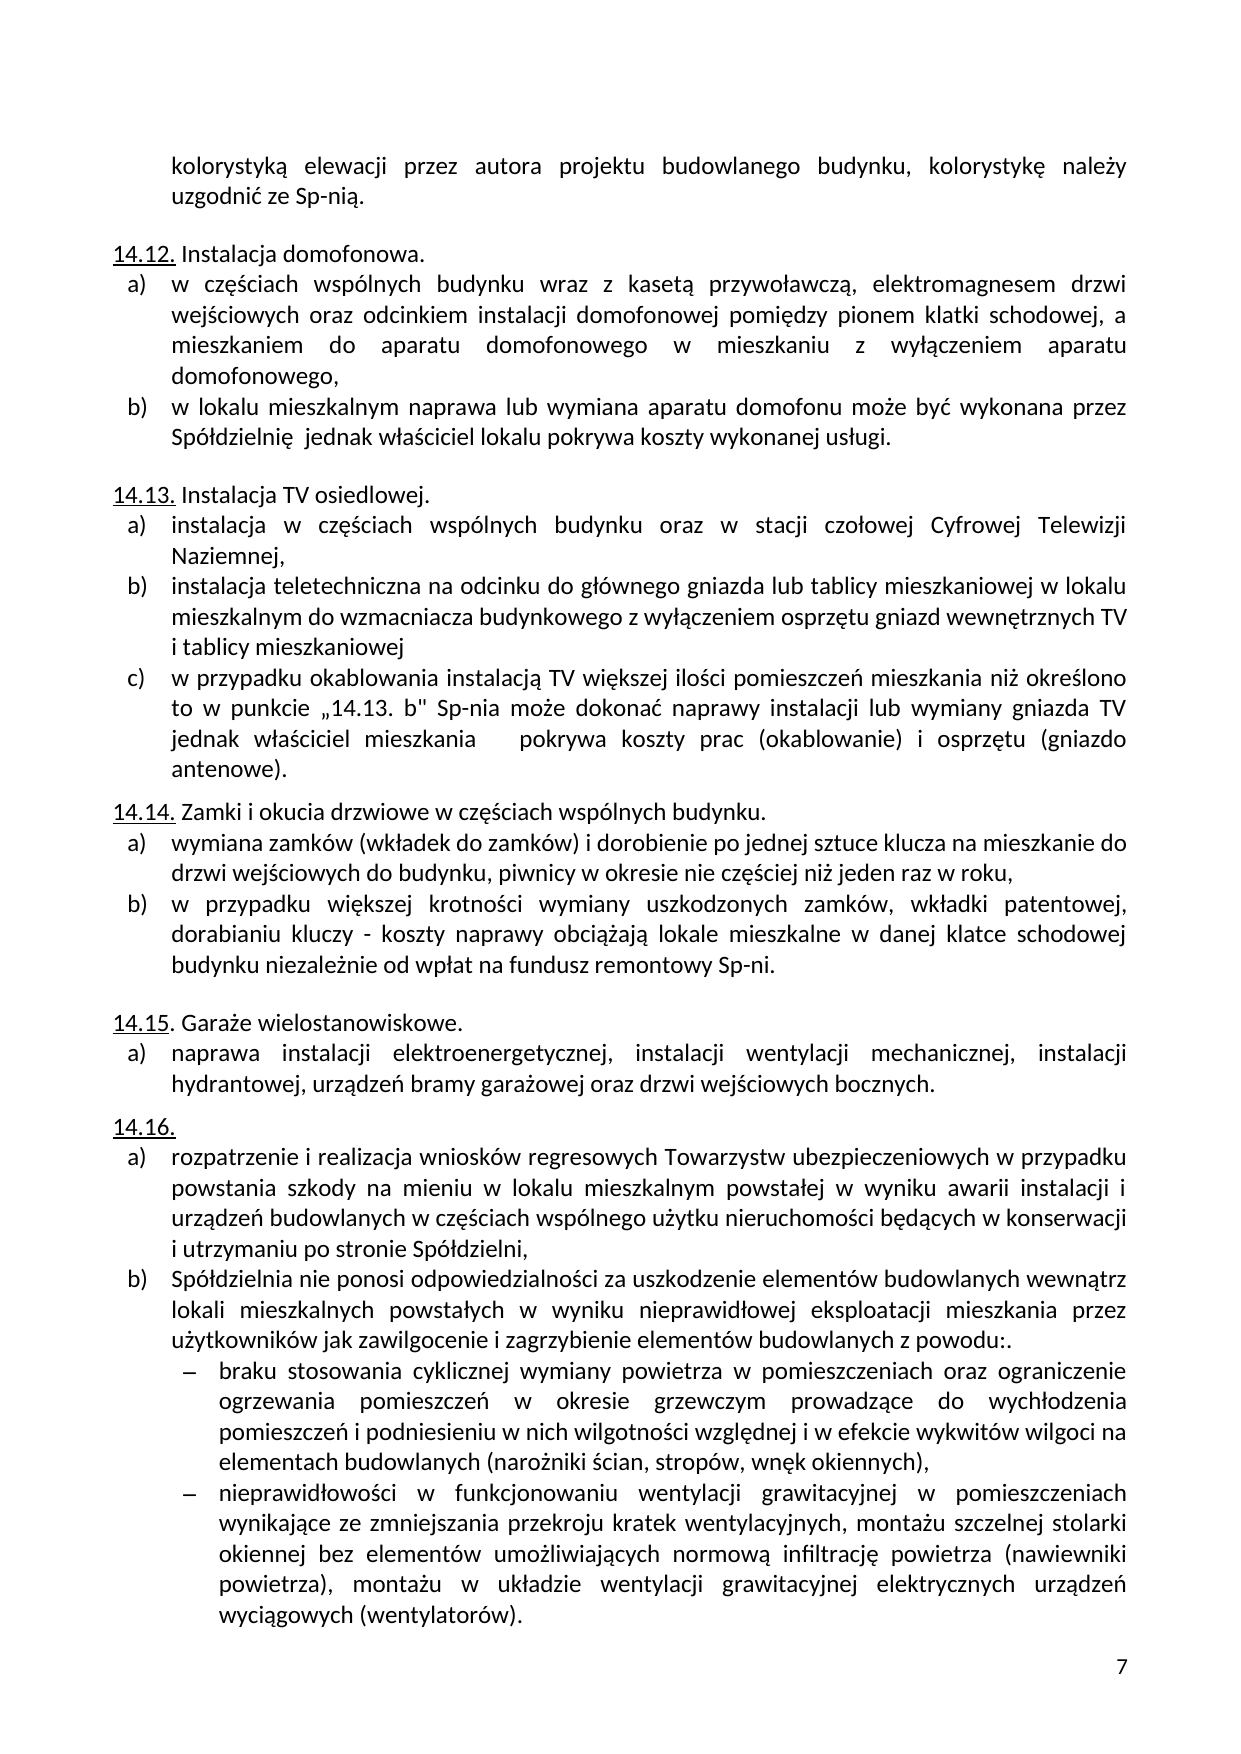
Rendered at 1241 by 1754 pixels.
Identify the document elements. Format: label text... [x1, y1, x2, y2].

text 14.13. Instalacja TV osiedlowej. [112, 479, 1128, 509]
list wymiana zamków (wkładek do zamków) i dorobienie po jednej sztuce klucza na mieszkanie do drzwi wejściowych do budynku, piwnicy w okresie nie częściej niż jeden raz w roku, [127, 827, 1128, 888]
list Spółdzielnia nie ponosi odpowiedzialności za uszkodzenie elementów budowlanych wewnątrz lokali mieszkalnych powstałych w wyniku nieprawidłowej eksploatacji mieszkania przez użytkowników jak zawilgocenie i zagrzybienie elementów budowlanych z powodu:. [127, 1263, 1128, 1355]
list w lokalu mieszkalnym naprawa lub wymiana aparatu domofonu może być wykonana przez Spółdzielnię jednak właściciel lokalu pokrywa koszty wykonanej usługi. [127, 391, 1128, 452]
list w przypadku większej krotności wymiany uszkodzonych zamków, wkładki patentowej, dorabianiu kluczy - koszty naprawy obciążają lokale mieszkalne w danej klatce schodowej budynku niezależnie od wpłat na fundusz remontowy Sp-ni. [127, 888, 1128, 980]
text 14.14. Zamki i okucia drzwiowe w częściach wspólnych budynku. [112, 797, 1128, 827]
list braku stosowania cyklicznej wymiany powietrza w pomieszczeniach oraz ograniczenie ogrzewania pomieszczeń w okresie grzewczym prowadzące do wychłodzenia pomieszczeń i podniesieniu w nich wilgotności względnej i w efekcie wykwitów wilgoci na elementach budowlanych (narożniki ścian, stropów, wnęk okiennych), [183, 1355, 1128, 1477]
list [127, 150, 1128, 211]
list instalacja teletechniczna na odcinku do głównego gniazda lub tablicy mieszkaniowej w lokalu mieszkalnym do wzmacniacza budynkowego z wyłączeniem osprzętu gniazd wewnętrznych TV i tablicy mieszkaniowej [127, 570, 1128, 662]
text 14.12. Instalacja domofonowa. [112, 238, 1128, 269]
list instalacja w częściach wspólnych budynku oraz w stacji czołowej Cyfrowej Telewizji Naziemnej, [127, 509, 1128, 570]
list naprawa instalacji elektroenergetycznej, instalacji wentylacji mechanicznej, instalacji hydrantowej, urządzeń bramy garażowej oraz drzwi wejściowych bocznych. [127, 1037, 1128, 1098]
list nieprawidłowości w funkcjonowaniu wentylacji grawitacyjnej w pomieszczeniach wynikające ze zmniejszania przekroju kratek wentylacyjnych, montażu szczelnej stolarki okiennej bez elementów umożliwiających normową infiltrację powietrza (nawiewniki powietrza), montażu w układzie wentylacji grawitacyjnej elektrycznych urządzeń wyciągowych (wentylatorów). [183, 1477, 1128, 1630]
text 14.16. [112, 1111, 1128, 1141]
list w przypadku okablowania instalacją TV większej ilości pomieszczeń mieszkania niż określono to w punkcie „14.13. b" Sp-nia może dokonać naprawy instalacji lub wymiany gniazda TV jednak właściciel mieszkania pokrywa koszty prac (okablowanie) i osprzętu (gniazdo antenowe). [127, 662, 1128, 784]
list w częściach wspólnych budynku wraz z kasetą przywoławczą, elektromagnesem drzwi wejściowych oraz odcinkiem instalacji domofonowej pomiędzy pionem klatki schodowej, a mieszkaniem do aparatu domofonowego w mieszkaniu z wyłączeniem aparatu domofonowego, [127, 269, 1128, 391]
list rozpatrzenie i realizacja wniosków regresowych Towarzystw ubezpieczeniowych w przypadku powstania szkody na mieniu w lokalu mieszkalnym powstałej w wyniku awarii instalacji i urządzeń budowlanych w częściach wspólnego użytku nieruchomości będących w konserwacji i utrzymaniu po stronie Spółdzielni, [127, 1141, 1128, 1263]
text 14.15. Garaże wielostanowiskowe. [112, 1007, 1128, 1037]
